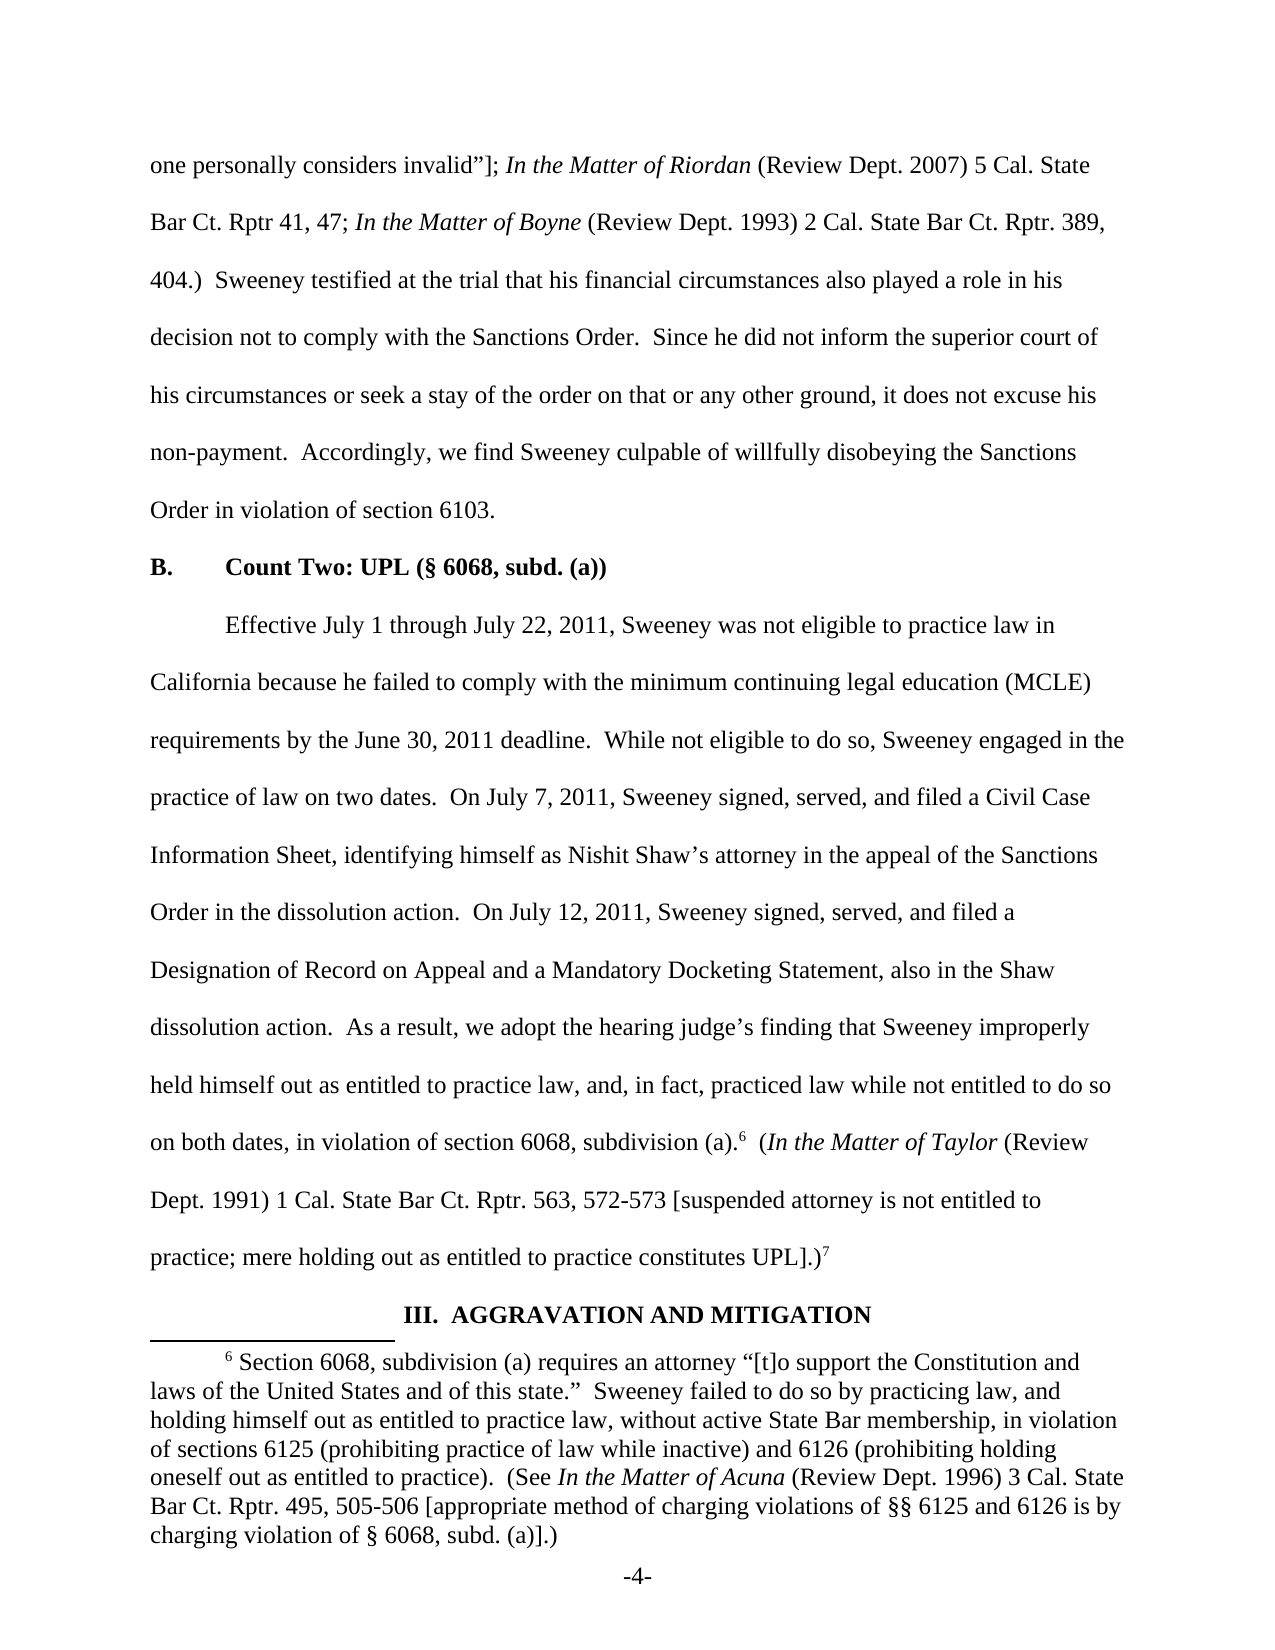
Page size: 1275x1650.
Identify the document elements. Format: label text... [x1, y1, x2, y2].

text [150, 150, 1125, 524]
text B. Count Two: UPL (§ 6068, subd. (a)) [150, 552, 1125, 581]
text III. AGGRAVATION AND MITIGATION [150, 1300, 1125, 1329]
text Effective July 1 through July 22, 2011, Sweeney was not eligible to practice law in California because he failed to comply with the minimum continuing legal education (MCLE) requirements by the June 30, 2011 deadline. While not eligible to do so, Sweeney engaged in the practice of law on two dates. On July 7, 2011, Sweeney signed, served, and filed a Civil Case Information Sheet, identifying himself as Nishit Shaw’s attorney in the appeal of the Sanctions Order in the dissolution action. On July 12, 2011, Sweeney signed, served, and filed a Designation of Record on Appeal and a Mandatory Docketing Statement, also in the Shaw dissolution action. As a result, we adopt the hearing judge’s finding that Sweeney improperly held himself out as entitled to practice law, and, in fact, practiced law while not entitled to do so on both dates, in violation of section 6068, subdivision (a). (In the Matter of Taylor (Review Dept. 1991) 1 Cal. State Bar Ct. Rptr. 563, 572-573 [suspended attorney is not entitled to practice; mere holding out as entitled to practice constitutes UPL].) [150, 610, 1125, 1271]
